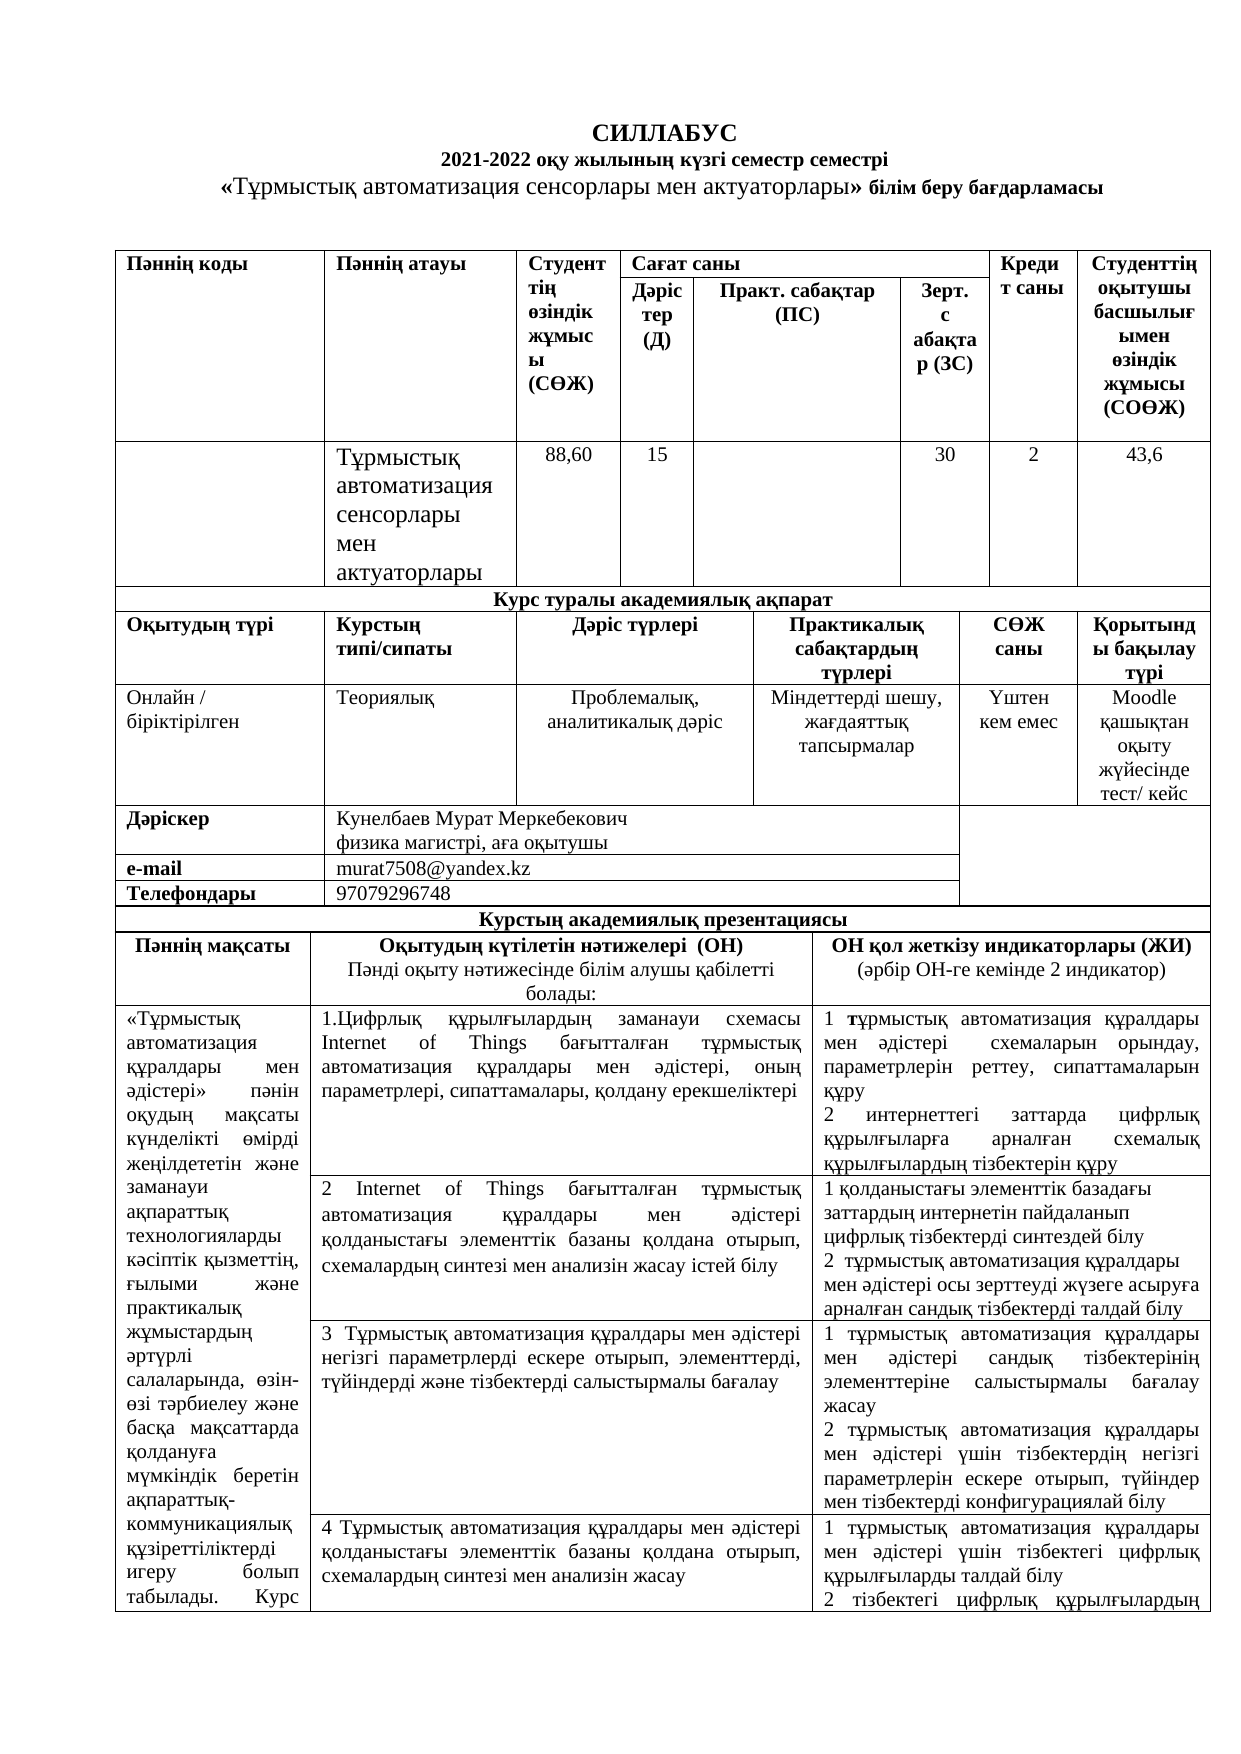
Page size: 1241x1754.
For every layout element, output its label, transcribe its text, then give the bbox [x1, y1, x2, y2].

table_cell Moodle қашықтан оқыту жүйесінде тест/ кейс [1078, 685, 1210, 805]
table_cell 1 қолданыстағы элементтік базадағы заттардың интернетін пайдаланып цифрлық тізбектерді синтездей білу 2 тұрмыстық автоматизация құралдары мен әдістері осы зерттеуді жүзеге асыруға арналған сандық тізбектерді талдай білу [813, 1176, 1210, 1320]
table_header Пәннің атауы [325, 251, 516, 441]
table_cell 43,6 [1078, 442, 1210, 586]
table_cell Практ. сабақтар (ПС) [694, 278, 900, 441]
text «Тұрмыстық автоматизация сенсорлары мен актуаторлары» білім беру бағдарламасы [177, 171, 1152, 231]
table_cell 2 [990, 442, 1077, 586]
table_cell Онлайн / біріктірілген [116, 685, 324, 805]
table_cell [813, 1515, 1210, 1611]
table_cell Дәріскер [116, 806, 324, 854]
table_cell Міндеттерді шешу, жағдаяттық тапсырмалар [754, 685, 959, 805]
table_cell [694, 442, 900, 586]
table_header ОН қол жеткізу индикаторлары (ЖИ) (әрбір ОН-ге кемінде 2 индикатор) [813, 933, 1210, 1005]
table_header Оқытудың күтілетін нәтижелері (ОН) Пәнді оқыту нәтижесінде білім алушы қабілетті болады: [311, 933, 812, 1005]
table_cell 1.Цифрлық құрылғылардың заманауи схемасы Internet of Things бағытталған тұрмыстық автоматизация құралдары мен әдістері, оның параметрлері, сипаттамалары, қолдану ерекшеліктері [311, 1006, 812, 1174]
table_header Пәннің мақсаты [116, 933, 310, 1005]
table_cell 30 [901, 442, 989, 586]
table_cell Телефондары [116, 881, 324, 904]
table_cell Оқытудың түрі [116, 612, 324, 684]
table_cell 1 тұрмыстық автоматизация құралдары мен әдістері схемаларын орындау, параметрлерін реттеу, сипаттамаларын құру 2 интернеттегі заттарда цифрлық құрылғыларға арналған схемалық құрылғылардың тізбектерін құру [813, 1006, 1210, 1174]
table_cell Практикалық сабақтардың түрлері [754, 612, 959, 684]
table_cell Зерт. сабақтар (ЗС) [901, 278, 989, 441]
table_header Сағат саны [621, 251, 989, 277]
table_cell 3 Тұрмыстық автоматизация құралдары мен әдістері негізгі параметрлерді ескере отырып, элементтерді, түйіндерді және тізбектерді салыстырмалы бағалау [311, 1321, 812, 1513]
table_cell Курстың типі/сипаты [325, 612, 516, 684]
table_header Кредит саны [990, 251, 1077, 441]
table_cell [116, 442, 324, 586]
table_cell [311, 1515, 812, 1611]
table_cell Проблемалық, аналитикалық дәріс [517, 685, 753, 805]
table_cell 2 Internet of Things бағытталған тұрмыстық автоматизация құралдары мен әдістері қолданыстағы элементтік базаны қолдана отырып, схемалардың синтезі мен анализін жасау істей білу [311, 1176, 812, 1320]
table_cell СӨЖ саны [960, 612, 1077, 684]
table_cell e-mail [116, 855, 324, 879]
table_cell Үштен кем емес [960, 685, 1077, 805]
table_header Студенттің өзіндік жұмысы (СӨЖ) [517, 251, 620, 441]
text 2021-2022 оқу жылының күзгі семестр семестрі [177, 147, 1152, 171]
table_cell Тұрмыстық автоматизация сенсорлары мен актуаторлары [325, 442, 516, 586]
table_cell 88,60 [517, 442, 620, 586]
table_cell Курс туралы академиялық ақпарат [116, 587, 1210, 611]
table_cell Қорытынды бақылау түрі [1078, 612, 1210, 684]
table_cell Дәріс түрлері [517, 612, 753, 684]
table_cell Дәрістер (Д) [621, 278, 693, 441]
table_cell 15 [621, 442, 693, 586]
table_cell Теориялық [325, 685, 516, 805]
table_header Студенттің оқытушы басшылығымен өзіндік жұмысы (СОӨЖ) [1078, 251, 1210, 441]
table_header Курстың академиялық презентациясы [116, 907, 1210, 931]
table_cell «Тұрмыстық автоматизация құралдары мен әдістері» пәнін оқудың мақсаты күнделікті өмірді жеңілдететін және заманауи ақпараттық технологияларды кәсіптік қызметтің, ғылыми және практикалық жұмыстардың әртүрлі салаларында, өзін-өзі тәрбиелеу және басқа мақсаттарда қолдануға мүмкіндік беретін ақпараттық-коммуникациялық құзіреттіліктерді игеру болып табылады. Курс практикалық мақсатпен қатар студенттердің таным көкжиегін кеңейтуге, олардың жалпы мәдениеті мен білімін көтеруге көмектесетін білім беру және тәрбие мақсаттарын жүзеге асырады. [116, 1006, 310, 1611]
table_cell [960, 806, 1210, 904]
table_cell Кунелбаев Мурат Меркебекович физика магистрі, аға оқытушы [325, 806, 959, 854]
table_cell 1 тұрмыстық автоматизация құралдары мен әдістері сандық тізбектерінің элементтеріне салыстырмалы бағалау жасау 2 тұрмыстық автоматизация құралдары мен әдістері үшін тізбектердің негізгі параметрлерін ескере отырып, түйіндер мен тізбектерді конфигурациялай білу [813, 1321, 1210, 1513]
table_cell 97079296748 [325, 881, 959, 904]
table_header Пәннің коды [116, 251, 324, 441]
text СИЛЛАБУС [177, 118, 1152, 147]
table_cell murat7508@yandex.kz [325, 855, 959, 879]
